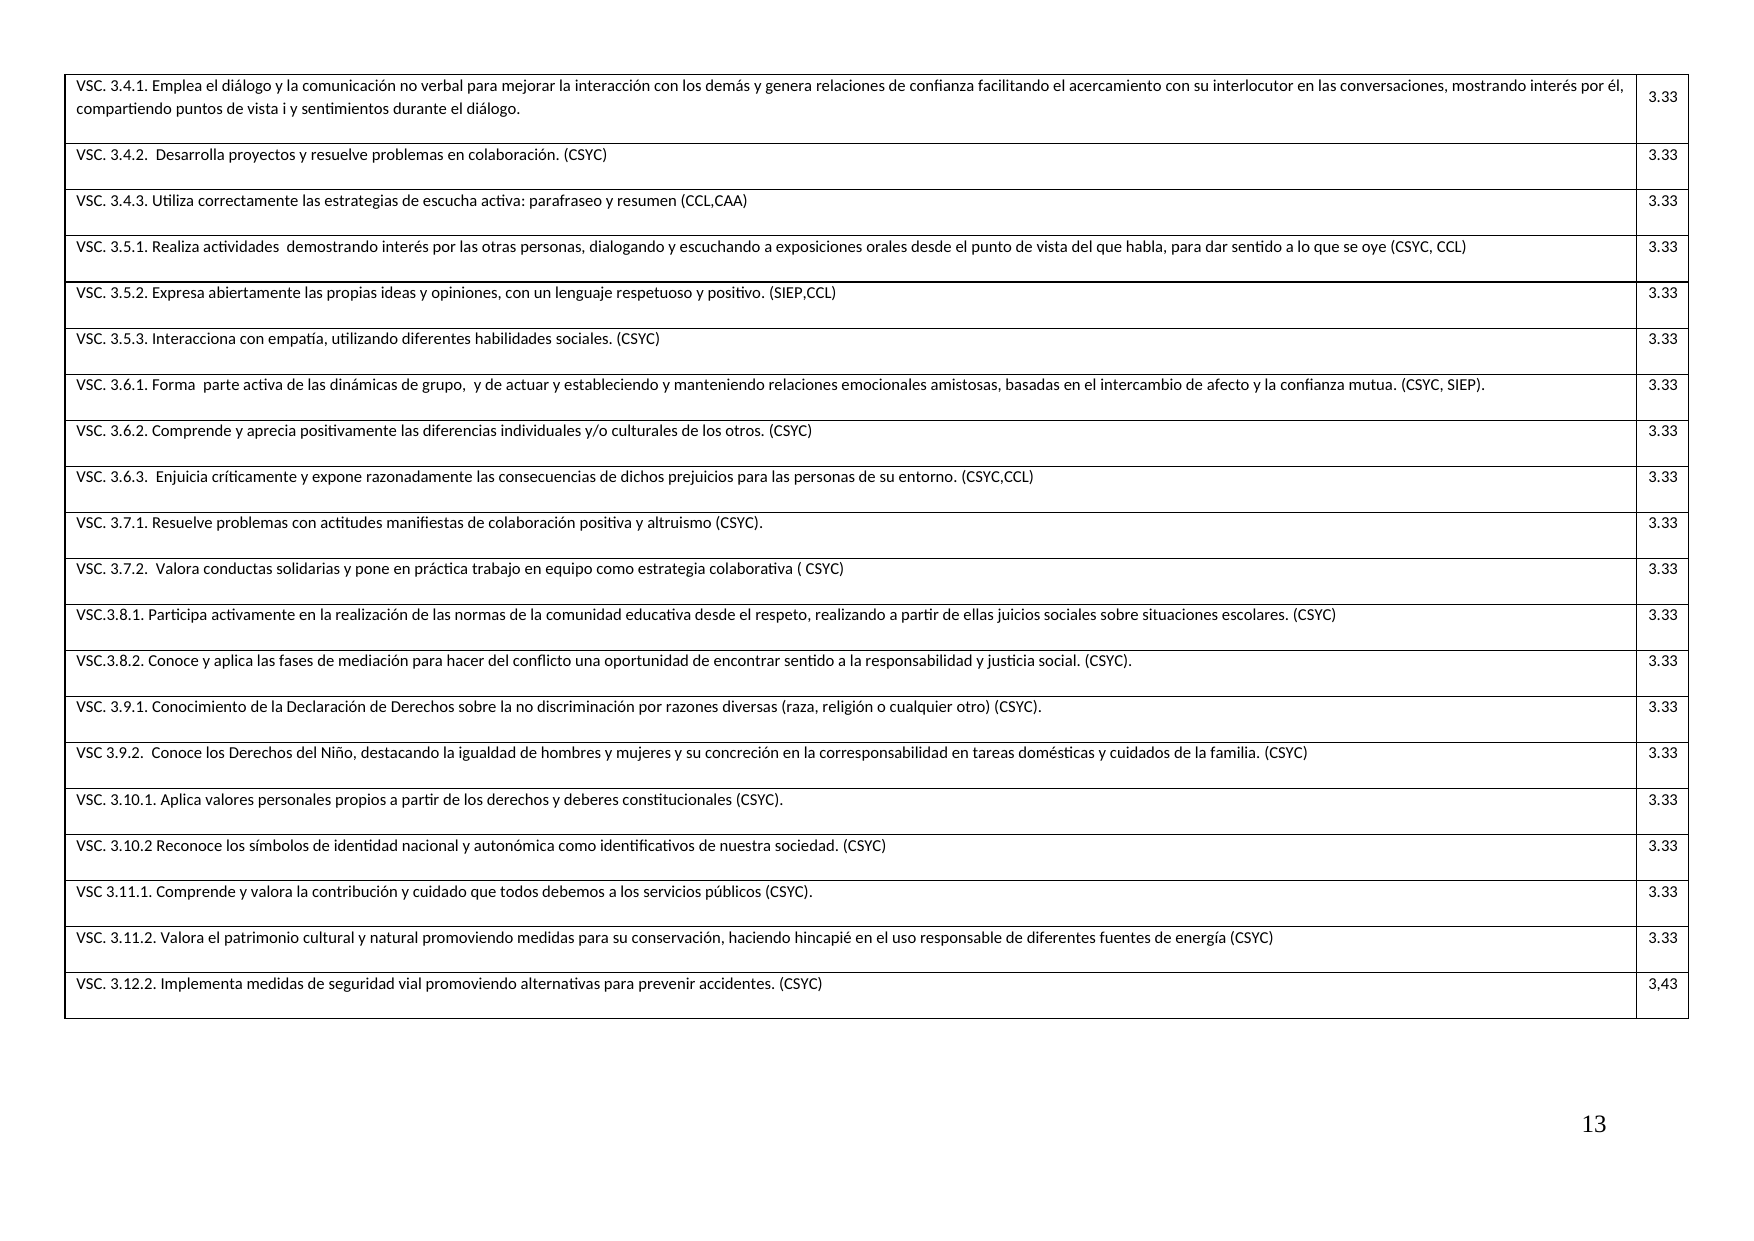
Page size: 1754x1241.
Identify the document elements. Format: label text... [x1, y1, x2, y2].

table_cell VSC. 3.5.3. Interacciona con empatía, utilizando diferentes habilidades sociales. (CSYC) [66, 329, 1636, 373]
table_cell VSC. 3.7.2. Valora conductas solidarias y pone en práctica trabajo en equipo como estrategia colaborativa ( CSYC) [66, 559, 1636, 604]
table_cell 3.33 [1637, 789, 1688, 834]
table_cell VSC 3.9.2. Conoce los Derechos del Niño, destacando la igualdad de hombres y mujeres y su concreción en la corresponsabilidad en tareas domésticas y cuidados de la familia. (CSYC) [66, 743, 1636, 788]
table_cell 3.33 [1637, 467, 1688, 512]
table_cell VSC. 3.9.1. Conocimiento de la Declaración de Derechos sobre la no discriminación por razones diversas (raza, religión o cualquier otro) (CSYC). [66, 697, 1636, 742]
table_cell 3.33 [1637, 421, 1688, 466]
table_cell VSC. 3.10.1. Aplica valores personales propios a partir de los derechos y deberes constitucionales (CSYC). [66, 789, 1636, 834]
table_cell 3.33 [1637, 559, 1688, 604]
table_cell VSC.3.8.1. Participa activamente en la realización de las normas de la comunidad educativa desde el respeto, realizando a partir de ellas juicios sociales sobre situaciones escolares. (CSYC) [66, 605, 1636, 650]
table_cell VSC. 3.6.3. Enjuicia críticamente y expone razonadamente las consecuencias de dichos prejuicios para las personas de su entorno. (CSYC,CCL) [66, 467, 1636, 512]
table_cell 3.33 [1637, 651, 1688, 696]
table_cell 3.33 [1637, 283, 1688, 327]
table_cell 3.33 [1637, 144, 1688, 189]
table_cell VSC. 3.10.2 Reconoce los símbolos de identidad nacional y autonómica como identificativos de nuestra sociedad. (CSYC) [66, 835, 1636, 880]
table_cell 3.33 [1637, 605, 1688, 650]
table_cell 3.33 [1637, 743, 1688, 788]
table_cell 3.33 [1637, 329, 1688, 373]
table_cell 3.33 [1637, 190, 1688, 235]
table_cell 3.33 [1637, 881, 1688, 926]
table_cell 3.33 [1637, 927, 1688, 972]
table_cell VSC. 3.5.2. Expresa abiertamente las propias ideas y opiniones, con un lenguaje respetuoso y positivo. (SIEP,CCL) [66, 283, 1636, 327]
table_cell VSC. 3.4.3. Utiliza correctamente las estrategias de escucha activa: parafraseo y resumen (CCL,CAA) [66, 190, 1636, 235]
table_cell 3.33 [1637, 375, 1688, 419]
table_cell 3.33 [1637, 513, 1688, 558]
table_cell 3.33 [1637, 236, 1688, 281]
table_cell VSC. 3.6.2. Comprende y aprecia positivamente las diferencias individuales y/o culturales de los otros. (CSYC) [66, 421, 1636, 466]
table_cell VSC. 3.5.1. Realiza actividades demostrando interés por las otras personas, dialogando y escuchando a exposiciones orales desde el punto de vista del que habla, para dar sentido a lo que se oye (CSYC, CCL) [66, 236, 1636, 281]
table_cell 3.33 [1637, 75, 1688, 143]
table_cell VSC. 3.4.1. Emplea el diálogo y la comunicación no verbal para mejorar la interacción con los demás y genera relaciones de confianza facilitando el acercamiento con su interlocutor en las conversaciones, mostrando interés por él, compartiendo puntos de vista i y sentimientos durante el diálogo. [66, 75, 1636, 143]
table_cell VSC. 3.4.2. Desarrolla proyectos y resuelve problemas en colaboración. (CSYC) [66, 144, 1636, 189]
table_cell VSC. 3.12.2. Implementa medidas de seguridad vial promoviendo alternativas para prevenir accidentes. (CSYC) [66, 973, 1636, 1018]
table_cell VSC. 3.6.1. Forma parte activa de las dinámicas de grupo, y de actuar y estableciendo y manteniendo relaciones emocionales amistosas, basadas en el intercambio de afecto y la confianza mutua. (CSYC, SIEP). [66, 375, 1636, 419]
table_cell 3,43 [1637, 973, 1688, 1018]
table_cell VSC. 3.11.2. Valora el patrimonio cultural y natural promoviendo medidas para su conservación, haciendo hincapié en el uso responsable de diferentes fuentes de energía (CSYC) [66, 927, 1636, 972]
table_cell VSC 3.11.1. Comprende y valora la contribución y cuidado que todos debemos a los servicios públicos (CSYC). [66, 881, 1636, 926]
table_cell VSC.3.8.2. Conoce y aplica las fases de mediación para hacer del conflicto una oportunidad de encontrar sentido a la responsabilidad y justicia social. (CSYC). [66, 651, 1636, 696]
table_cell VSC. 3.7.1. Resuelve problemas con actitudes manifiestas de colaboración positiva y altruismo (CSYC). [66, 513, 1636, 558]
table_cell 3.33 [1637, 835, 1688, 880]
table_cell 3.33 [1637, 697, 1688, 742]
